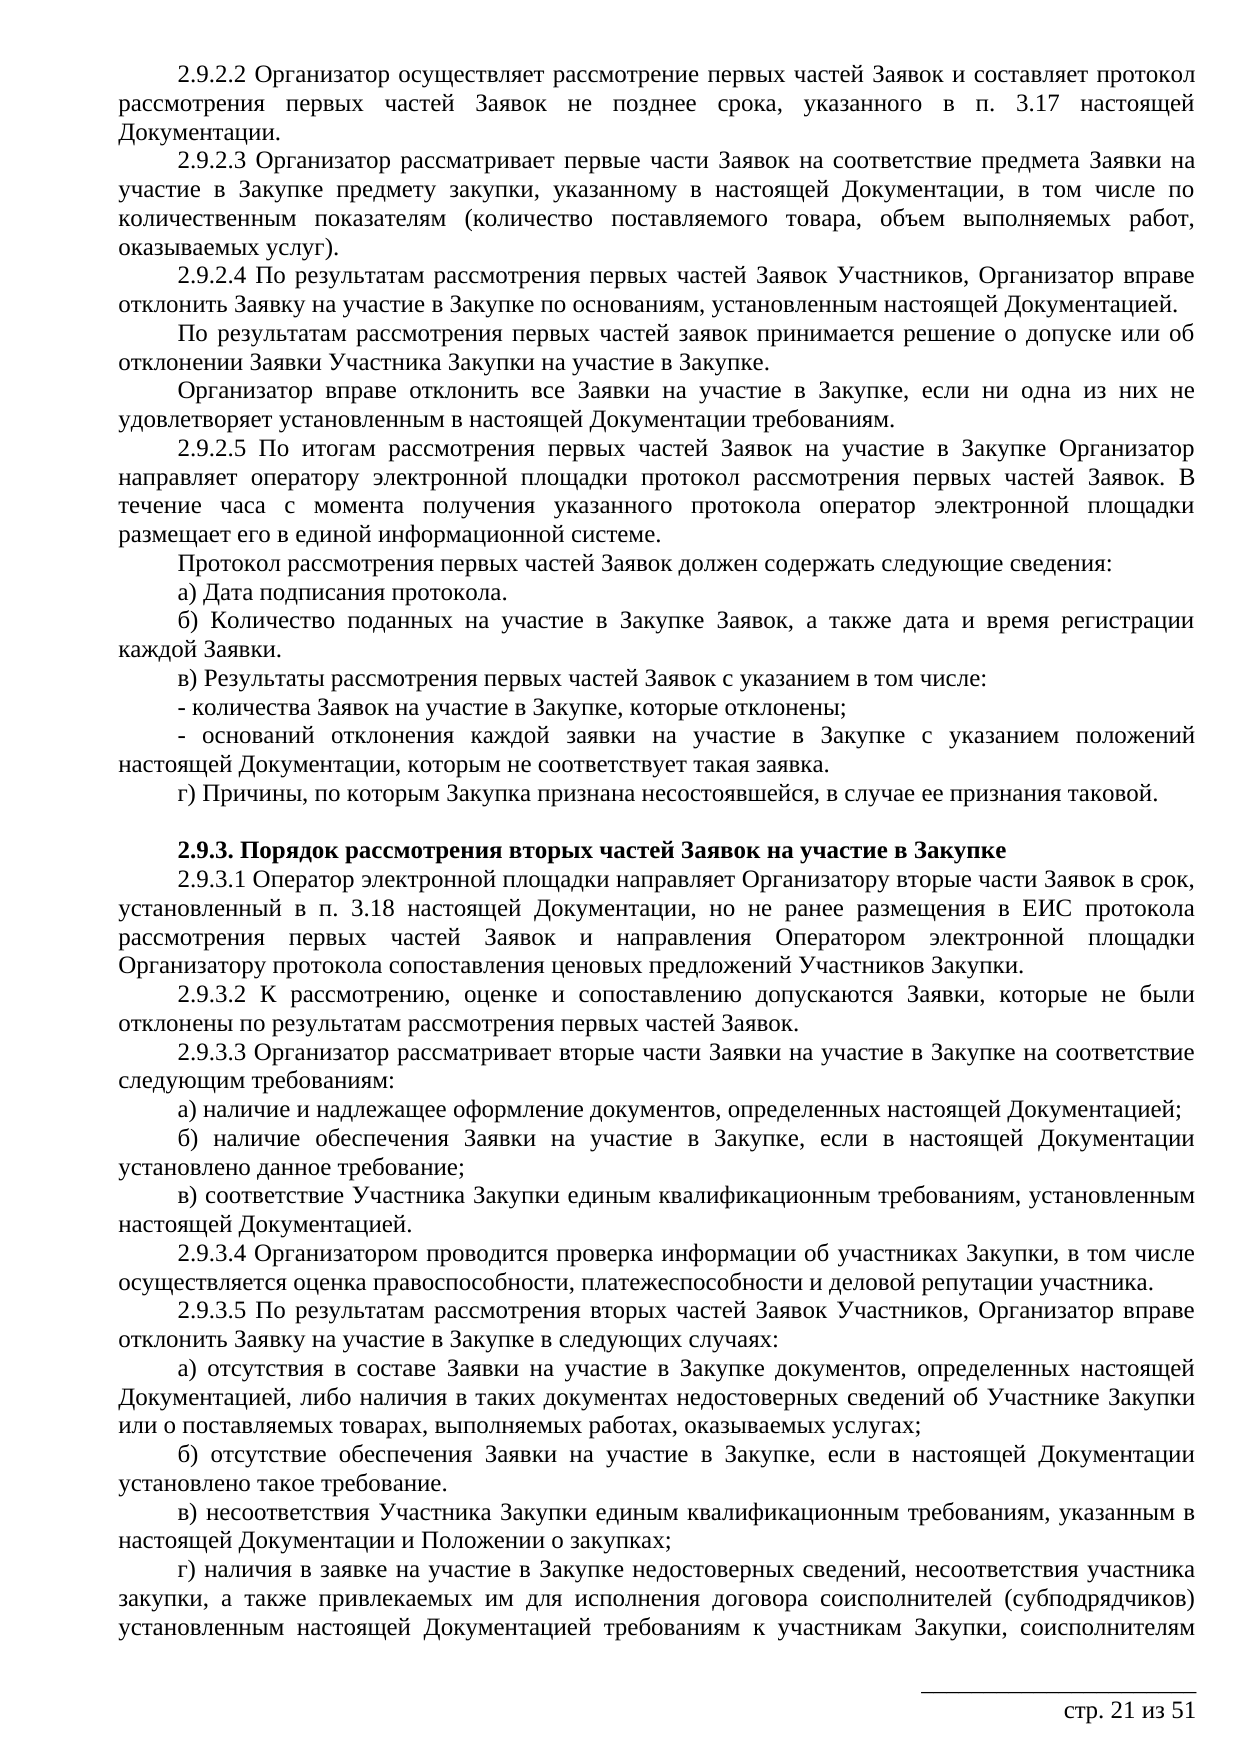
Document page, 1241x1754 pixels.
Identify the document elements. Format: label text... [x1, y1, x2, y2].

text 2.9.2.2 Организатор осуществляет рассмотрение первых частей Заявок и составляет протокол рассмотрения первых частей Заявок не позднее срока, указанного в п. 3.17 настоящей Документации. [118, 59, 1196, 145]
list - оснований отклонения каждой заявки на участие в Закупке с указанием положений настоящей Документации, которым не соответствует такая заявка. [118, 720, 1196, 778]
text 2.9.3.1 Оператор электронной площадки направляет Организатору вторые части Заявок в срок, установленный в п. 3.18 настоящей Документации, но не ранее размещения в ЕИС протокола рассмотрения первых частей Заявок и направления Оператором электронной площадки Организатору протокола сопоставления ценовых предложений Участников Закупки. [118, 864, 1196, 979]
text а) наличие и надлежащее оформление документов, определенных настоящей Документацией; [118, 1094, 1196, 1123]
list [118, 1554, 1196, 1640]
text в) несоответствия Участника Закупки единым квалификационным требованиям, указанным в настоящей Документации и Положении о закупках; [118, 1497, 1196, 1554]
text По результатам рассмотрения первых частей заявок принимается решение о допуске или об отклонении Заявки Участника Закупки на участие в Закупке. [118, 318, 1196, 375]
list а) отсутствия в составе Заявки на участие в Закупке документов, определенных настоящей Документацией, либо наличия в таких документах недостоверных сведений об Участнике Закупки или о поставляемых товарах, выполняемых работах, оказываемых услугах; [118, 1353, 1196, 1439]
text 2.9.2.3 Организатор рассматривает первые части Заявок на соответствие предмета Заявки на участие в Закупке предмету закупки, указанному в настоящей Документации, в том числе по количественным показателям (количество поставляемого товара, объем выполняемых работ, оказываемых услуг). [118, 145, 1196, 260]
text 2.9.3.5 По результатам рассмотрения вторых частей Заявок Участников, Организатор вправе отклонить Заявку на участие в Закупке в следующих случаях: [118, 1295, 1196, 1353]
text Протокол рассмотрения первых частей Заявок должен содержать следующие сведения: [118, 548, 1196, 577]
text б) отсутствие обеспечения Заявки на участие в Закупке, если в настоящей Документации установлено такое требование. [118, 1439, 1196, 1497]
text б) наличие обеспечения Заявки на участие в Закупке, если в настоящей Документации установлено данное требование; [118, 1123, 1196, 1180]
text 2.9.2.5 По итогам рассмотрения первых частей Заявок на участие в Закупке Организатор направляет оператору электронной площадки протокол рассмотрения первых частей Заявок. В течение часа с момента получения указанного протокола оператор электронной площадки размещает его в единой информационной системе. [118, 433, 1196, 548]
list б) Количество поданных на участие в Закупке Заявок, а также дата и время регистрации каждой Заявки. [118, 605, 1196, 663]
text в) соответствие Участника Закупки единым квалификационным требованиям, установленным настоящей Документацией. [118, 1180, 1196, 1238]
text 2.9.2.4 По результатам рассмотрения первых частей Заявок Участников, Организатор вправе отклонить Заявку на участие в Закупке по основаниям, установленным настоящей Документацией. [118, 260, 1196, 318]
list в) Результаты рассмотрения первых частей Заявок с указанием в том числе: [118, 663, 1196, 692]
text 2.9.3.2 К рассмотрению, оценке и сопоставлению допускаются Заявки, которые не были отклонены по результатам рассмотрения первых частей Заявок. [118, 979, 1196, 1037]
text 2.9.3.4 Организатором проводится проверка информации об участниках Закупки, в том числе осуществляется оценка правоспособности, платежеспособности и деловой репутации участника. [118, 1238, 1196, 1295]
text 2.9.3. Порядок рассмотрения вторых частей Заявок на участие в Закупке [118, 835, 1196, 864]
list - количества Заявок на участие в Закупке, которые отклонены; [118, 692, 1196, 720]
list а) Дата подписания протокола. [118, 577, 1196, 605]
list г) Причины, по которым Закупка признана несостоявшейся, в случае ее признания таковой. [118, 778, 1196, 807]
text 2.9.3.3 Организатор рассматривает вторые части Заявки на участие в Закупке на соответствие следующим требованиям: [118, 1037, 1196, 1094]
text Организатор вправе отклонить все Заявки на участие в Закупке, если ни одна из них не удовлетворяет установленным в настоящей Документации требованиям. [118, 375, 1196, 433]
